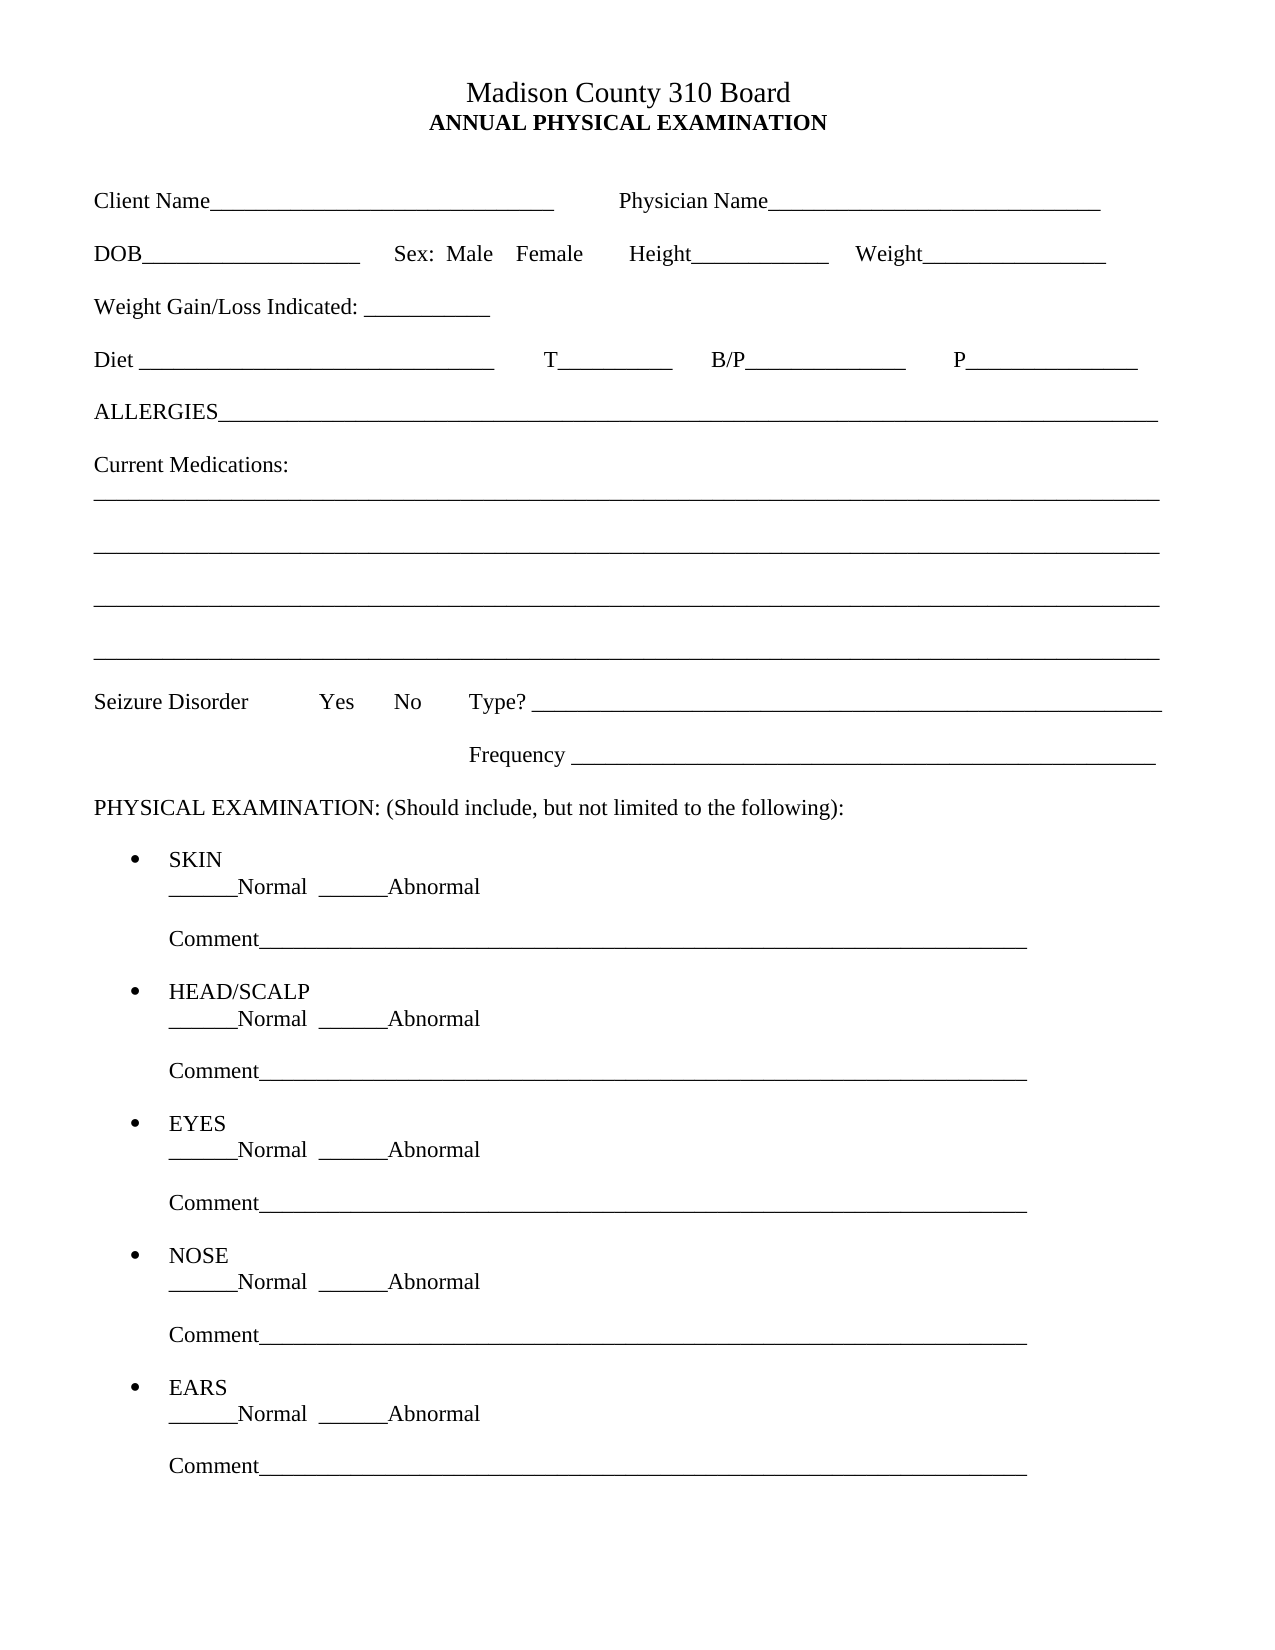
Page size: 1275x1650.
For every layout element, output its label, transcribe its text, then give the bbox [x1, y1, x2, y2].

text Frequency ___________________________________________________ [94, 741, 1162, 767]
text ANNUAL PHYSICAL EXAMINATION [94, 108, 1162, 135]
text Weight Gain/Loss Indicated: ___________ [94, 293, 1162, 319]
text _____________________________________________________________________________________________ [94, 583, 1162, 609]
list EARS [131, 1373, 1162, 1400]
text ALLERGIES__________________________________________________________________________________ [94, 398, 1162, 425]
list HEAD/SCALP [131, 978, 1162, 1004]
text Comment___________________________________________________________________ [94, 1189, 1162, 1215]
text PHYSICAL EXAMINATION: (Should include, but not limited to the following): [94, 794, 1162, 820]
text Diet _______________________________ T__________ B/P______________ P_______________ [94, 346, 1162, 372]
text ______Normal ______Abnormal [169, 873, 1162, 899]
text ______Normal ______Abnormal [169, 1268, 1162, 1294]
list NOSE [131, 1242, 1162, 1268]
text ______Normal ______Abnormal [169, 1004, 1162, 1031]
text Client Name______________________________ Physician Name_____________________________ [94, 188, 1162, 214]
text DOB___________________ Sex: Male Female Height____________ Weight________________ [94, 240, 1162, 267]
text _____________________________________________________________________________________________ [94, 636, 1162, 662]
text _____________________________________________________________________________________________ [94, 530, 1162, 557]
text Comment___________________________________________________________________ [94, 1057, 1162, 1084]
text Current Medications: _____________________________________________________________________________________________ [94, 451, 1162, 504]
text ______Normal ______Abnormal [169, 1400, 1162, 1426]
text Seizure Disorder Yes No Type? _______________________________________________________ [94, 688, 1162, 715]
list SKIN [131, 846, 1162, 873]
list EYES [131, 1110, 1162, 1136]
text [94, 1321, 1162, 1347]
text Madison County 310 Board [94, 75, 1162, 108]
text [94, 1453, 1162, 1479]
text Comment___________________________________________________________________ [169, 926, 1162, 952]
text ______Normal ______Abnormal [169, 1136, 1162, 1163]
